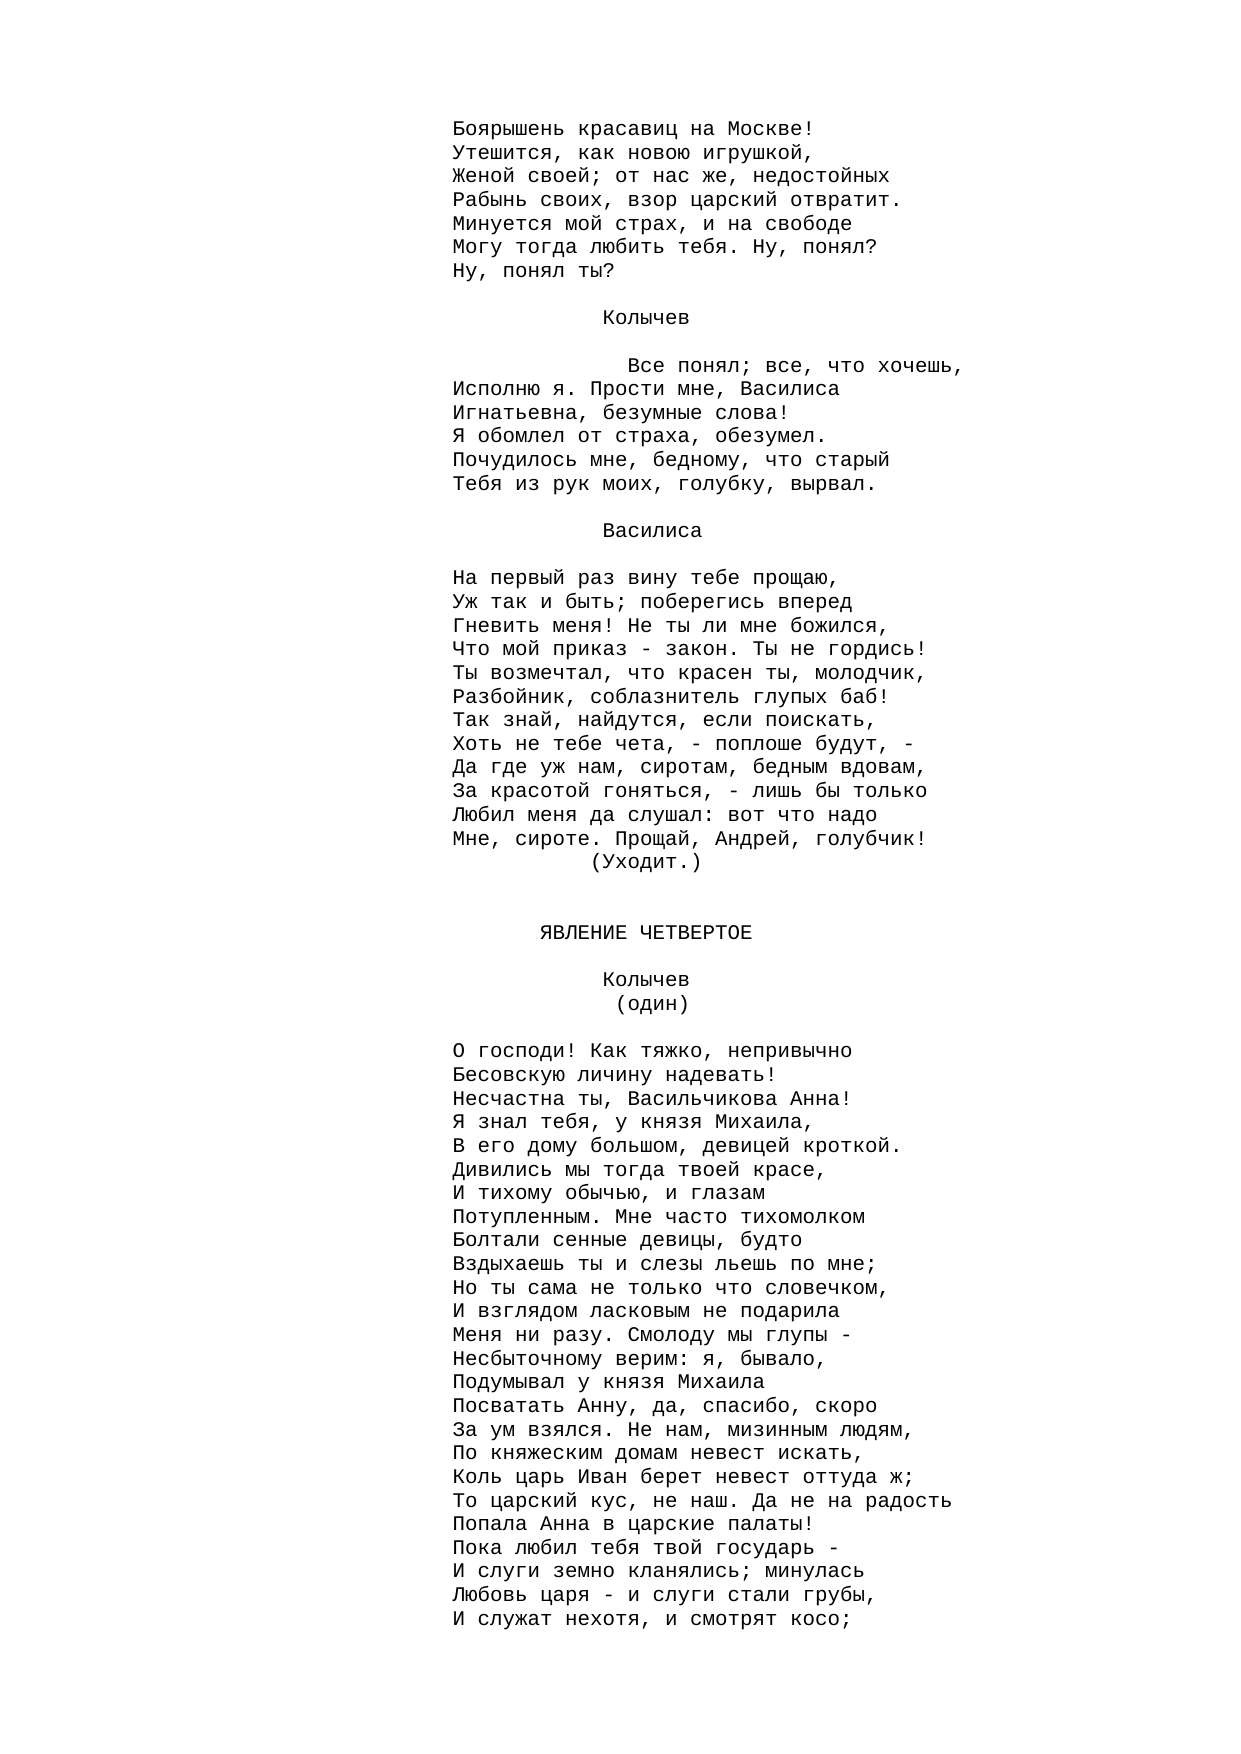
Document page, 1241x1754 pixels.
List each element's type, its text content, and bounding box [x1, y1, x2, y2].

text Тебя из рук моих, голубку, вырвал. [177, 473, 1152, 496]
text Дивились мы тогда твоей красе, [177, 1158, 1152, 1182]
text Боярышень красавиц на Москве! [177, 118, 1152, 142]
text (один) [177, 993, 1152, 1017]
text И служат нехотя, и смотрят косо; [177, 1608, 1152, 1631]
text На первый раз вину тебе прощаю, [177, 567, 1152, 591]
text О господи! Как тяжко, непривычно [177, 1040, 1152, 1064]
text ЯВЛЕНИЕ ЧЕТВЕРТОЕ [177, 922, 1152, 946]
text Подумывал у князя Михаила [177, 1371, 1152, 1395]
text Василиса [177, 520, 1152, 544]
text Женой своей; от нас же, недостойных [177, 165, 1152, 189]
text Меня ни разу. Смолоду мы глупы - [177, 1324, 1152, 1348]
text За ум взялся. Не нам, мизинным людям, [177, 1419, 1152, 1442]
text Бесовскую личину надевать! [177, 1064, 1152, 1088]
text Разбойник, соблазнитель глупых баб! [177, 686, 1152, 709]
text Хоть не тебе чета, - поплоше будут, - [177, 733, 1152, 757]
text Ну, понял ты? [177, 260, 1152, 284]
text Колычев [177, 969, 1152, 993]
text Попала Анна в царские палаты! [177, 1513, 1152, 1537]
text Исполню я. Прости мне, Василиса [177, 378, 1152, 402]
text Что мой приказ - закон. Ты не гордись! [177, 638, 1152, 662]
text Мне, сироте. Прощай, Андрей, голубчик! [177, 827, 1152, 851]
text Потупленным. Мне часто тихомолком [177, 1206, 1152, 1229]
text Любил меня да слушал: вот что надо [177, 804, 1152, 827]
text Я знал тебя, у князя Михаила, [177, 1111, 1152, 1135]
text Несчастна ты, Васильчикова Анна! [177, 1088, 1152, 1111]
text Колычев [177, 307, 1152, 331]
text И тихому обычью, и глазам [177, 1182, 1152, 1206]
text Посватать Анну, да, спасибо, скоро [177, 1395, 1152, 1419]
text (Уходит.) [177, 851, 1152, 875]
text Болтали сенные девицы, будто [177, 1229, 1152, 1253]
text Да где уж нам, сиротам, бедным вдовам, [177, 757, 1152, 780]
text То царский кус, не наш. Да не на радость [177, 1489, 1152, 1513]
text Так знай, найдутся, если поискать, [177, 709, 1152, 733]
text Несбыточному верим: я, бывало, [177, 1348, 1152, 1371]
text По княжеским домам невест искать, [177, 1442, 1152, 1466]
text Все понял; все, что хочешь, [177, 354, 1152, 378]
text Вздыхаешь ты и слезы льешь по мне; [177, 1253, 1152, 1277]
text Уж так и быть; поберегись вперед [177, 591, 1152, 615]
text Коль царь Иван берет невест оттуда ж; [177, 1466, 1152, 1489]
text В его дому большом, девицей кроткой. [177, 1135, 1152, 1158]
text Любовь царя - и слуги стали грубы, [177, 1584, 1152, 1608]
text Пока любил тебя твой государь - [177, 1537, 1152, 1561]
text За красотой гоняться, - лишь бы только [177, 780, 1152, 804]
text Но ты сама не только что словечком, [177, 1277, 1152, 1300]
text Ты возмечтал, что красен ты, молодчик, [177, 662, 1152, 686]
text И взглядом ласковым не подарила [177, 1300, 1152, 1324]
text Рабынь своих, взор царский отвратит. [177, 189, 1152, 213]
text Я обомлел от страха, обезумел. [177, 426, 1152, 449]
text Могу тогда любить тебя. Ну, понял? [177, 236, 1152, 260]
text Минуется мой страх, и на свободе [177, 213, 1152, 236]
text Гневить меня! Не ты ли мне божился, [177, 615, 1152, 638]
text Игнатьевна, безумные слова! [177, 402, 1152, 426]
text И слуги земно кланялись; минулась [177, 1561, 1152, 1584]
text Почудилось мне, бедному, что старый [177, 449, 1152, 473]
text Утешится, как новою игрушкой, [177, 142, 1152, 165]
